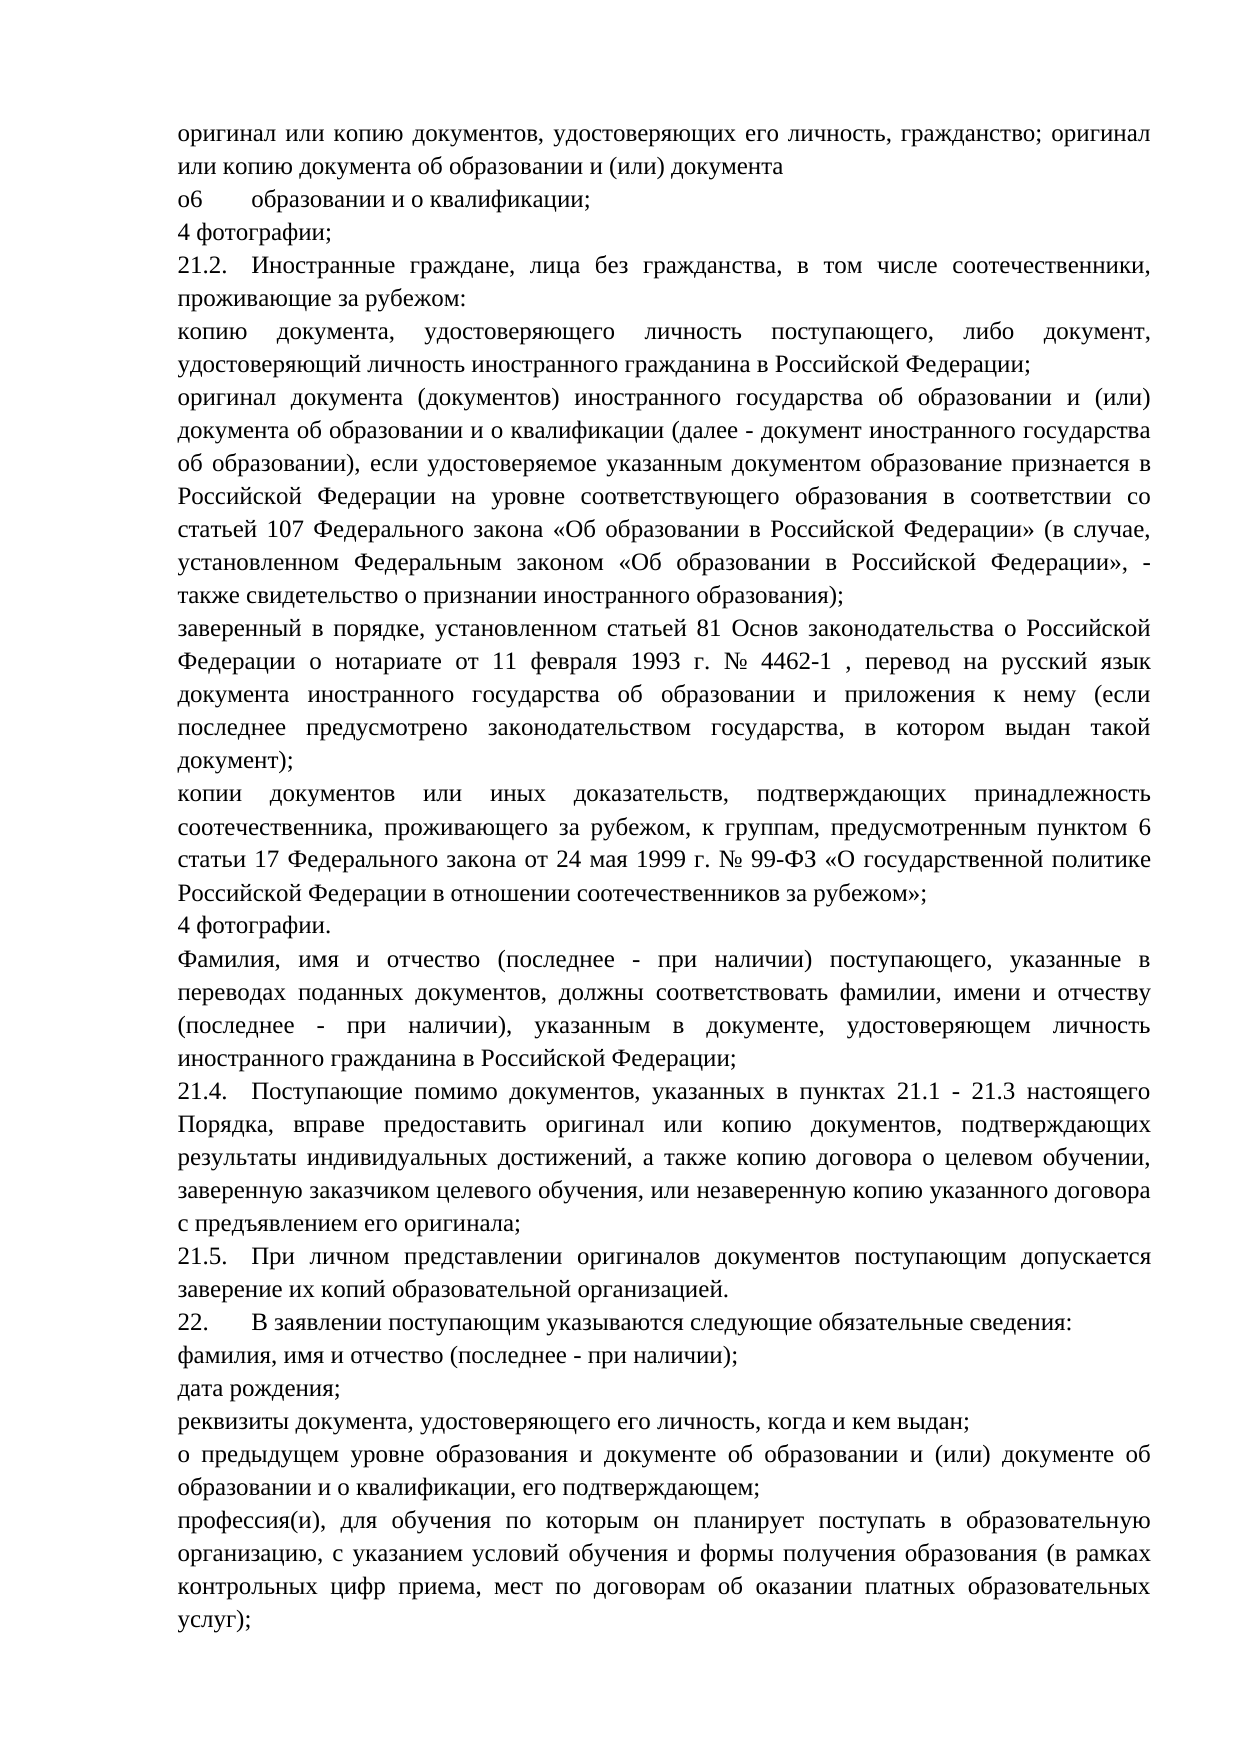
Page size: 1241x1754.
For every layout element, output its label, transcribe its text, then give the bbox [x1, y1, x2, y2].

text 4 фотографии. [177, 911, 1152, 939]
text заверенный в порядке, установленном статьей 81 Основ законодательства о Российской Федерации о нотариате от 11 февраля 1993 г. № 4462-1 , перевод на русский язык документа иностранного государства об образовании и приложения к нему (если последнее предусмотрено законодательством государства, в котором выдан такой документ); [177, 613, 1152, 774]
text оригинал или копию документов, удостоверяющих его личность, гражданство; оригинал или копию документа об образовании и (или) документа [177, 118, 1152, 180]
text 21.2. Иностранные граждане, лица без гражданства, в том числе соотечественники, проживающие за рубежом: [177, 250, 1152, 312]
text фамилия, имя и отчество (последнее - при наличии); [177, 1340, 1152, 1369]
text 21.4. Поступающие помимо документов, указанных в пунктах 21.1 - 21.3 настоящего Порядка, вправе предоставить оригинал или копию документов, подтверждающих результаты индивидуальных достижений, а также копию договора о целевом обучении, заверенную заказчиком целевого обучения, или незаверенную копию указанного договора с предъявлением его оригинала; [177, 1076, 1152, 1237]
text 21.5. При личном представлении оригиналов документов поступающим допускается заверение их копий образовательной организацией. [177, 1241, 1152, 1303]
text о6 образовании и о квалификации; [177, 184, 1152, 213]
text профессия(и), для обучения по которым он планирует поступать в образовательную организацию, с указанием условий обучения и формы получения образования (в рамках контрольных цифр приема, мест по договорам об оказании платных образовательных услуг); [177, 1505, 1152, 1633]
text дата рождения; [177, 1373, 1152, 1402]
text оригинал документа (документов) иностранного государства об образовании и (или) документа об образовании и о квалификации (далее - документ иностранного государства об образовании), если удостоверяемое указанным документом образование признается в Российской Федерации на уровне соответствующего образования в соответствии со статьей 107 Федерального закона «Об образовании в Российской Федерации» (в случае, установленном Федеральным законом «Об образовании в Российской Федерации», - также свидетельство о признании иностранного образования); [177, 382, 1152, 609]
text реквизиты документа, удостоверяющего его личность, когда и кем выдан; [177, 1406, 1152, 1435]
text Фамилия, имя и отчество (последнее - при наличии) поступающего, указанные в переводах поданных документов, должны соответствовать фамилии, имени и отчеству (последнее - при наличии), указанным в документе, удостоверяющем личность иностранного гражданина в Российской Федерации; [177, 944, 1152, 1071]
text 4 фотографии; [177, 217, 1152, 246]
text 22. В заявлении поступающим указываются следующие обязательные сведения: [177, 1307, 1152, 1336]
text о предыдущем уровне образования и документе об образовании и (или) документе об образовании и о квалификации, его подтверждающем; [177, 1439, 1152, 1501]
text копии документов или иных доказательств, подтверждающих принадлежность соотечественника, проживающего за рубежом, к группам, предусмотренным пунктом 6 статьи 17 Федерального закона от 24 мая 1999 г. № 99-ФЗ «О государственной политике Российской Федерации в отношении соотечественников за рубежом»; [177, 778, 1152, 906]
text копию документа, удостоверяющего личность поступающего, либо документ, удостоверяющий личность иностранного гражданина в Российской Федерации; [177, 316, 1152, 378]
